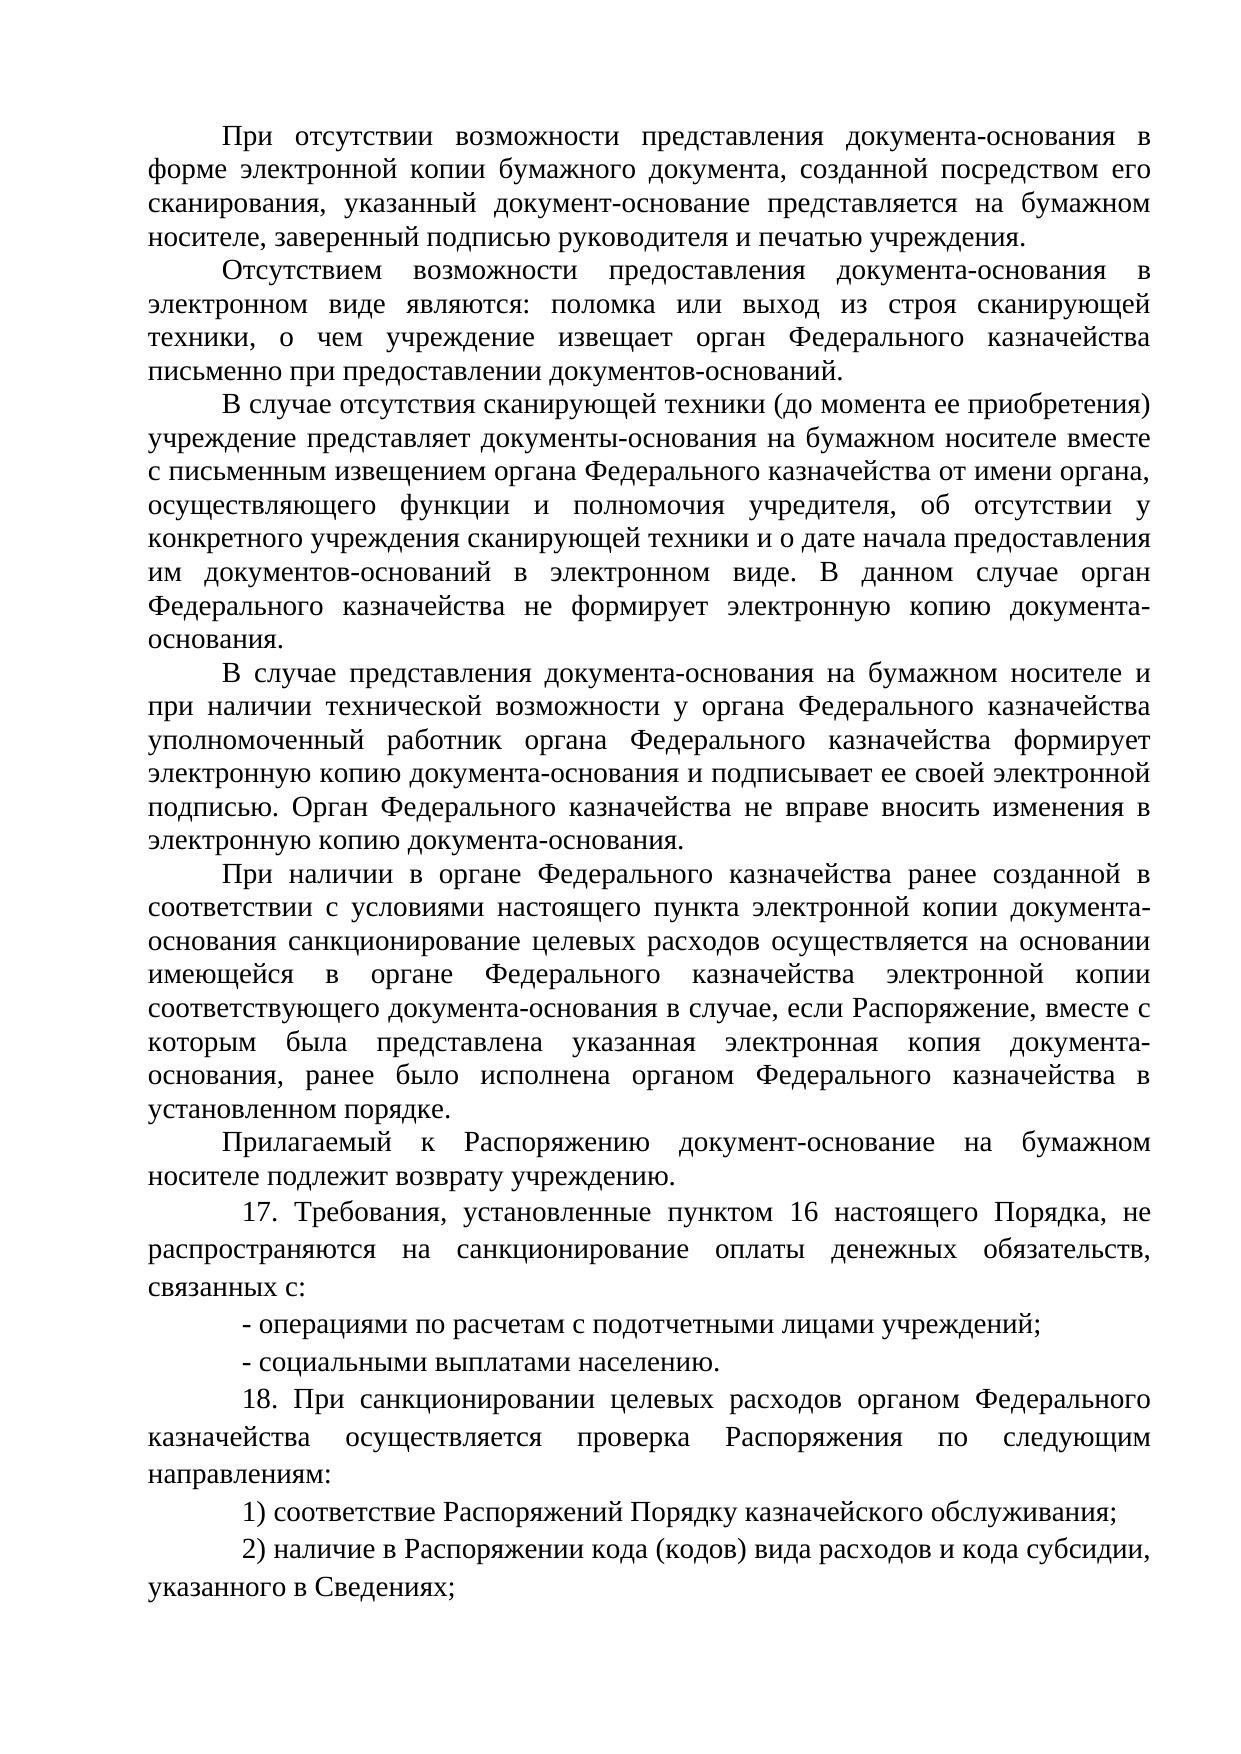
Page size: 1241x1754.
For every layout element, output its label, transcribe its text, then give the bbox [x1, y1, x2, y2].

text - социальными выплатами населению. [148, 1341, 1152, 1379]
text Прилагаемый к Распоряжению документ-основание на бумажном носителе подлежит возврату учреждению. [148, 1124, 1152, 1191]
text В случае отсутствия сканирующей техники (до момента ее приобретения) учреждение представляет документы-основания на бумажном носителе вместе с письменным извещением органа Федерального казначейства от имени органа, осуществляющего функции и полномочия учредителя, об отсутствии у конкретного учреждения сканирующей техники и о дате начала предоставления им документов-оснований в электронном виде. В данном случае орган Федерального казначейства не формирует электронную копию документа-основания. [148, 386, 1152, 655]
text 2) наличие в Распоряжении кода (кодов) вида расходов и кода субсидии, указанного в Сведениях; [148, 1529, 1152, 1604]
text При отсутствии возможности представления документа-основания в форме электронной копии бумажного документа, созданной посредством его сканирования, указанный документ-основание представляется на бумажном носителе, заверенный подписью руководителя и печатью учреждения. [148, 118, 1152, 252]
text 17. Требования, установленные пунктом 16 настоящего Порядка, не распространяются на санкционирование оплаты денежных обязательств, связанных с: [148, 1191, 1152, 1304]
text Отсутствием возможности предоставления документа-основания в электронном виде являются: поломка или выход из строя сканирующей техники, о чем учреждение извещает орган Федерального казначейства письменно при предоставлении документов-оснований. [148, 252, 1152, 386]
text 18. При санкционировании целевых расходов органом Федерального казначейства осуществляется проверка Распоряжения по следующим направлениям: [148, 1379, 1152, 1491]
text В случае представления документа-основания на бумажном носителе и при наличии технической возможности у органа Федерального казначейства уполномоченный работник органа Федерального казначейства формирует электронную копию документа-основания и подписывает ее своей электронной подписью. Орган Федерального казначейства не вправе вносить изменения в электронную копию документа-основания. [148, 655, 1152, 856]
text При наличии в органе Федерального казначейства ранее созданной в соответствии с условиями настоящего пункта электронной копии документа-основания санкционирование целевых расходов осуществляется на основании имеющейся в органе Федерального казначейства электронной копии соответствующего документа-основания в случае, если Распоряжение, вместе с которым была представлена указанная электронная копия документа-основания, ранее было исполнена органом Федерального казначейства в установленном порядке. [148, 856, 1152, 1124]
text - операциями по расчетам с подотчетными лицами учреждений; [148, 1304, 1152, 1341]
text 1) соответствие Распоряжений Порядку казначейского обслуживания; [148, 1491, 1152, 1529]
